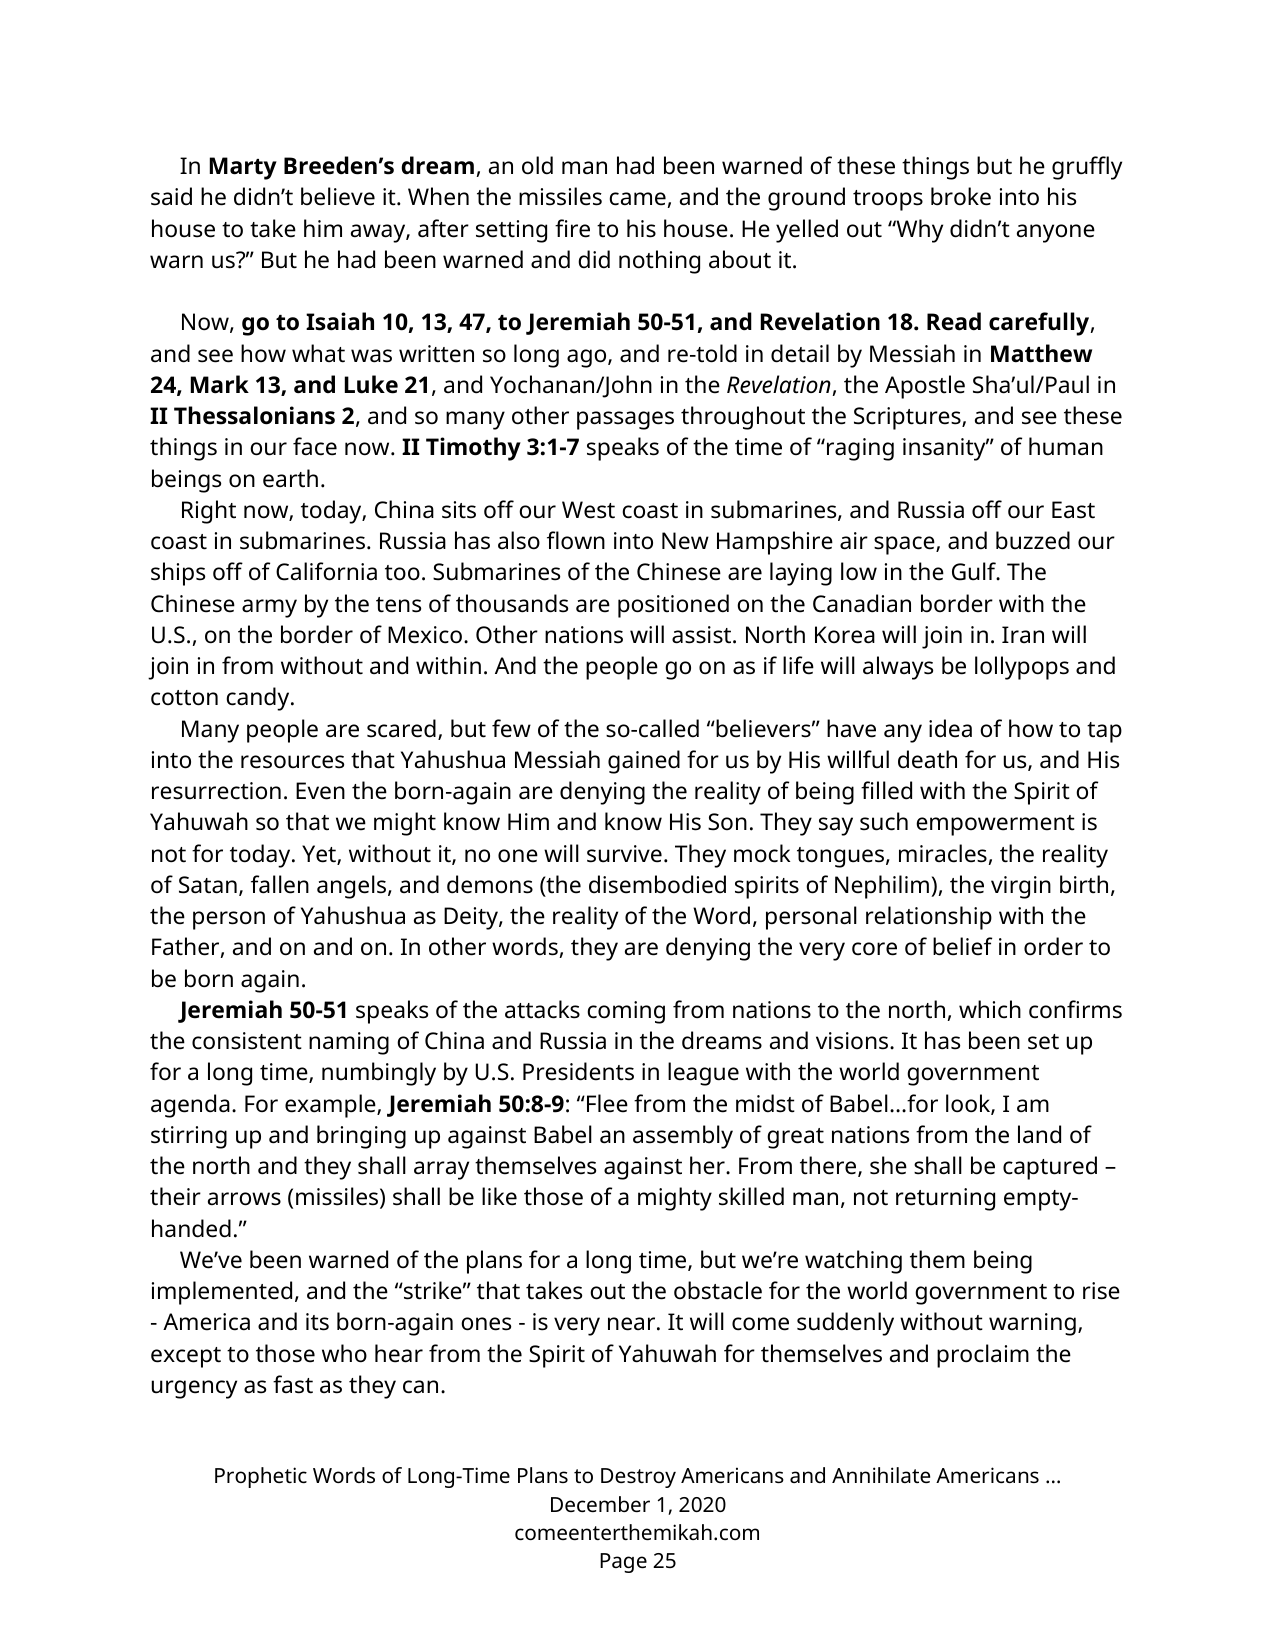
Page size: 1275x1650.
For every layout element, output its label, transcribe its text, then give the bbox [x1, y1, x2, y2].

text We’ve been warned of the plans for a long time, but we’re watching them being implemented, and the “strike” that takes out the obstacle for the world government to rise - America and its born-again ones - is very near. It will come suddenly without warning, except to those who hear from the Spirit of Yahuwah for themselves and proclaim the urgency as fast as they can. [150, 1244, 1125, 1400]
text Now, go to Isaiah 10, 13, 47, to Jeremiah 50-51, and Revelation 18. Read carefully, and see how what was written so long ago, and re-told in detail by Messiah in Matthew 24, Mark 13, and Luke 21, and Yochanan/John in the Revelation, the Apostle Sha’ul/Paul in II Thessalonians 2, and so many other passages throughout the Scriptures, and see these things in our face now. II Timothy 3:1-7 speaks of the time of “raging insanity” of human beings on earth. [150, 306, 1125, 494]
text Right now, today, China sits off our West coast in submarines, and Russia off our East coast in submarines. Russia has also flown into New Hampshire air space, and buzzed our ships off of California too. Submarines of the Chinese are laying low in the Gulf. The Chinese army by the tens of thousands are positioned on the Canadian border with the U.S., on the border of Mexico. Other nations will assist. North Korea will join in. Iran will join in from without and within. And the people go on as if life will always be lollypops and cotton candy. [150, 494, 1125, 712]
text Jeremiah 50-51 speaks of the attacks coming from nations to the north, which confirms the consistent naming of China and Russia in the dreams and visions. It has been set up for a long time, numbingly by U.S. Presidents in league with the world government agenda. For example, Jeremiah 50:8-9: “Flee from the midst of Babel…for look, I am stirring up and bringing up against Babel an assembly of great nations from the land of the north and they shall array themselves against her. From there, she shall be captured – their arrows (missiles) shall be like those of a mighty skilled man, not returning empty-handed.” [150, 994, 1125, 1244]
text In Marty Breeden’s dream, an old man had been warned of these things but he gruffly said he didn’t believe it. When the missiles came, and the ground troops broke into his house to take him away, after setting fire to his house. He yelled out “Why didn’t anyone warn us?” But he had been warned and did nothing about it. [150, 150, 1125, 275]
text Many people are scared, but few of the so-called “believers” have any idea of how to tap into the resources that Yahushua Messiah gained for us by His willful death for us, and His resurrection. Even the born-again are denying the reality of being filled with the Spirit of Yahuwah so that we might know Him and know His Son. They say such empowerment is not for today. Yet, without it, no one will survive. They mock tongues, miracles, the reality of Satan, fallen angels, and demons (the disembodied spirits of Nephilim), the virgin birth, the person of Yahushua as Deity, the reality of the Word, personal relationship with the Father, and on and on. In other words, they are denying the very core of belief in order to be born again. [150, 712, 1125, 994]
